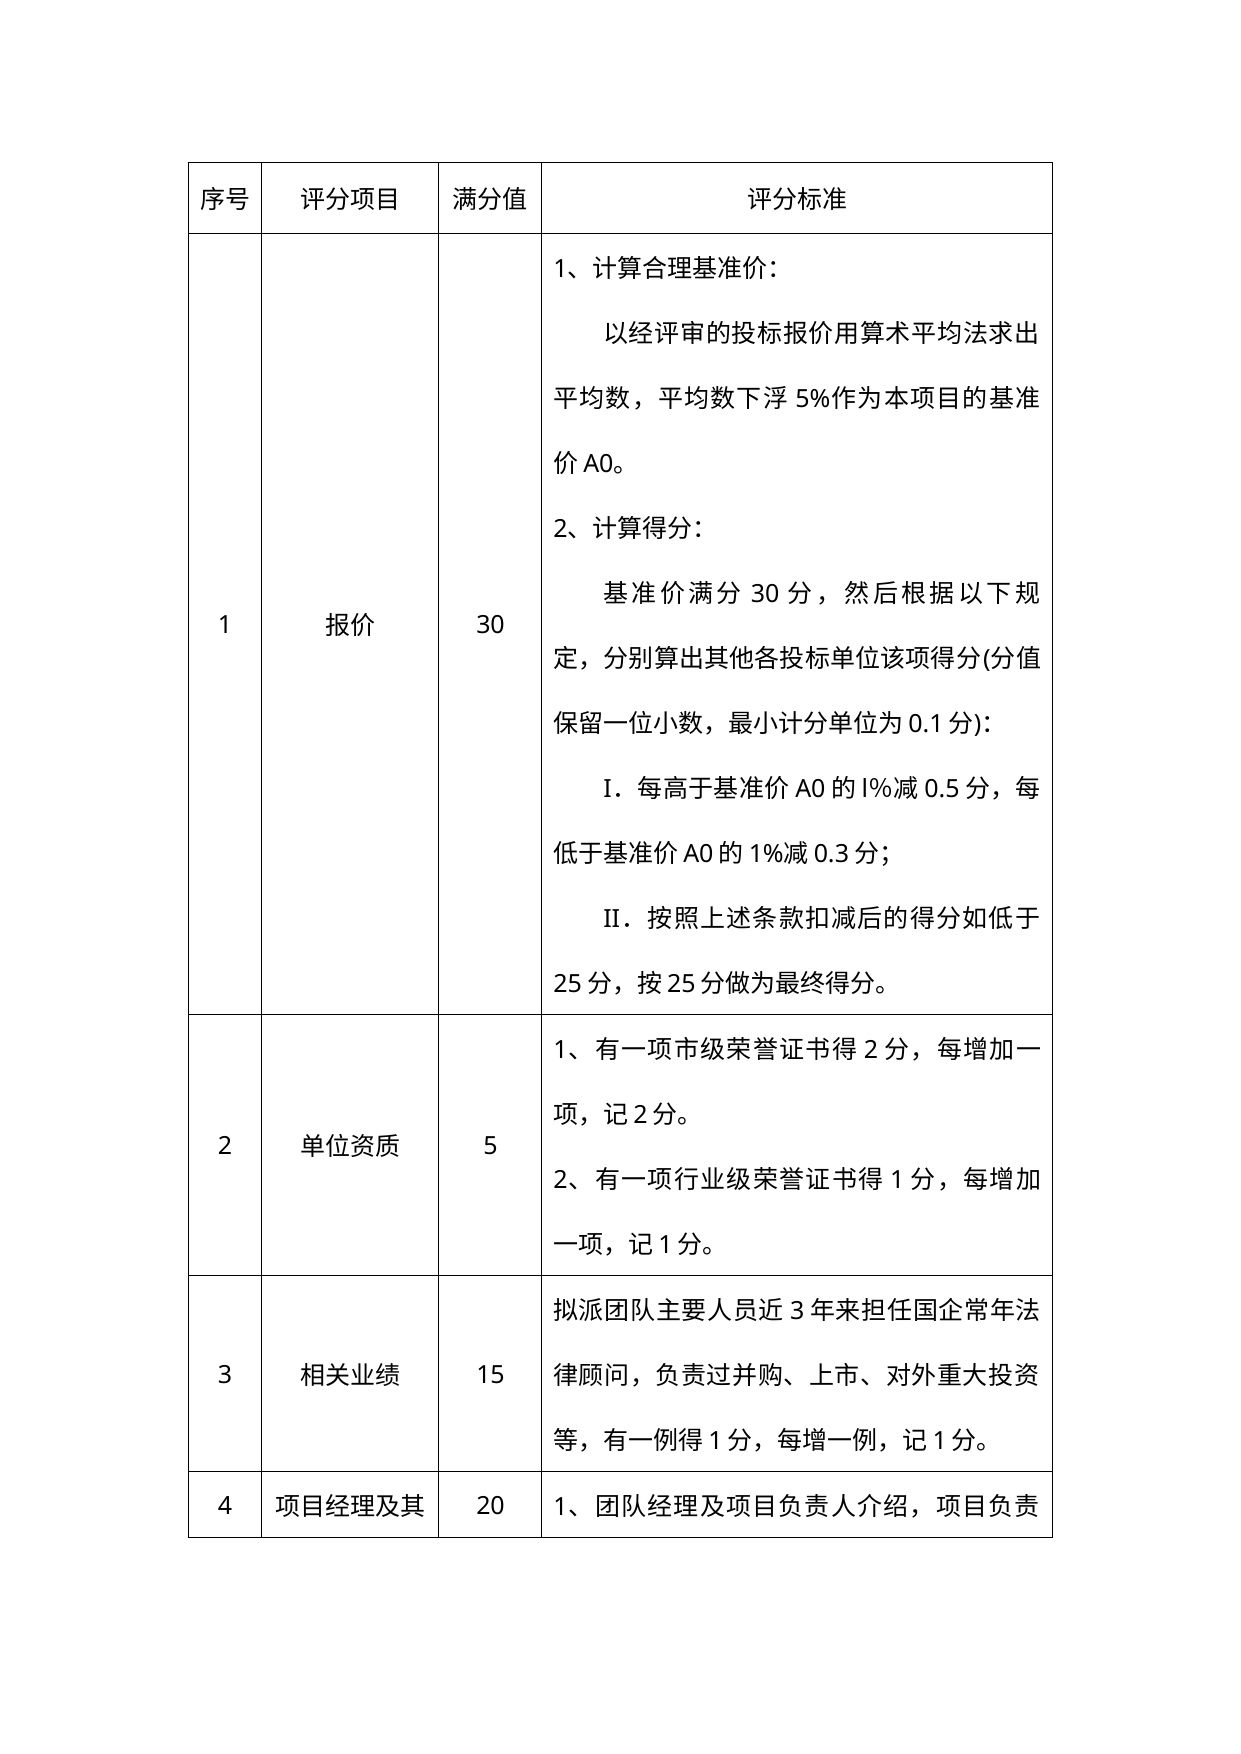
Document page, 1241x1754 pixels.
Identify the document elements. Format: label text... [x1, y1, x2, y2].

table_cell 相关业绩 [262, 1276, 438, 1471]
table_cell 3 [189, 1276, 261, 1471]
table_header 评分标准 [542, 163, 1052, 233]
table_header 序号 [189, 163, 261, 233]
table_cell 15 [439, 1276, 541, 1471]
table_cell 1、计算合理基准价： 以经评审的投标报价用算术平均法求出平均数，平均数下浮5%作为本项目的基准价A0。 2、计算得分： 基准价满分30分，然后根据以下规定，分别算出其他各投标单位该项得分(分值保留一位小数，最小计分单位为0.1分)： I．每高于基准价A0的l％减0.5分，每低于基准价A0的1%减0.3分； II．按照上述条款扣减后的得分如低于25分，按25分做为最终得分。 [542, 234, 1052, 1014]
table_cell 4 [189, 1472, 261, 1537]
table_cell 1 [189, 234, 261, 1014]
table_cell 报价 [262, 234, 438, 1014]
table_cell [542, 1472, 1052, 1537]
table_header 评分项目 [262, 163, 438, 233]
table_header 满分值 [439, 163, 541, 233]
table_cell 1、有一项市级荣誉证书得2分，每增加一项，记2分。 2、有一项行业级荣誉证书得1分，每增加一项，记1分。 [542, 1015, 1052, 1275]
table_cell 项目经理及其团队成员 [262, 1472, 438, 1537]
table_cell 2 [189, 1015, 261, 1275]
table_cell 20 [439, 1472, 541, 1537]
table_cell 拟派团队主要人员近3年来担任国企常年法律顾问，负责过并购、上市、对外重大投资等，有一例得1分，每增一例，记1分。 [542, 1276, 1052, 1471]
table_cell 单位资质 [262, 1015, 438, 1275]
table_cell 30 [439, 234, 541, 1014]
table_cell 5 [439, 1015, 541, 1275]
